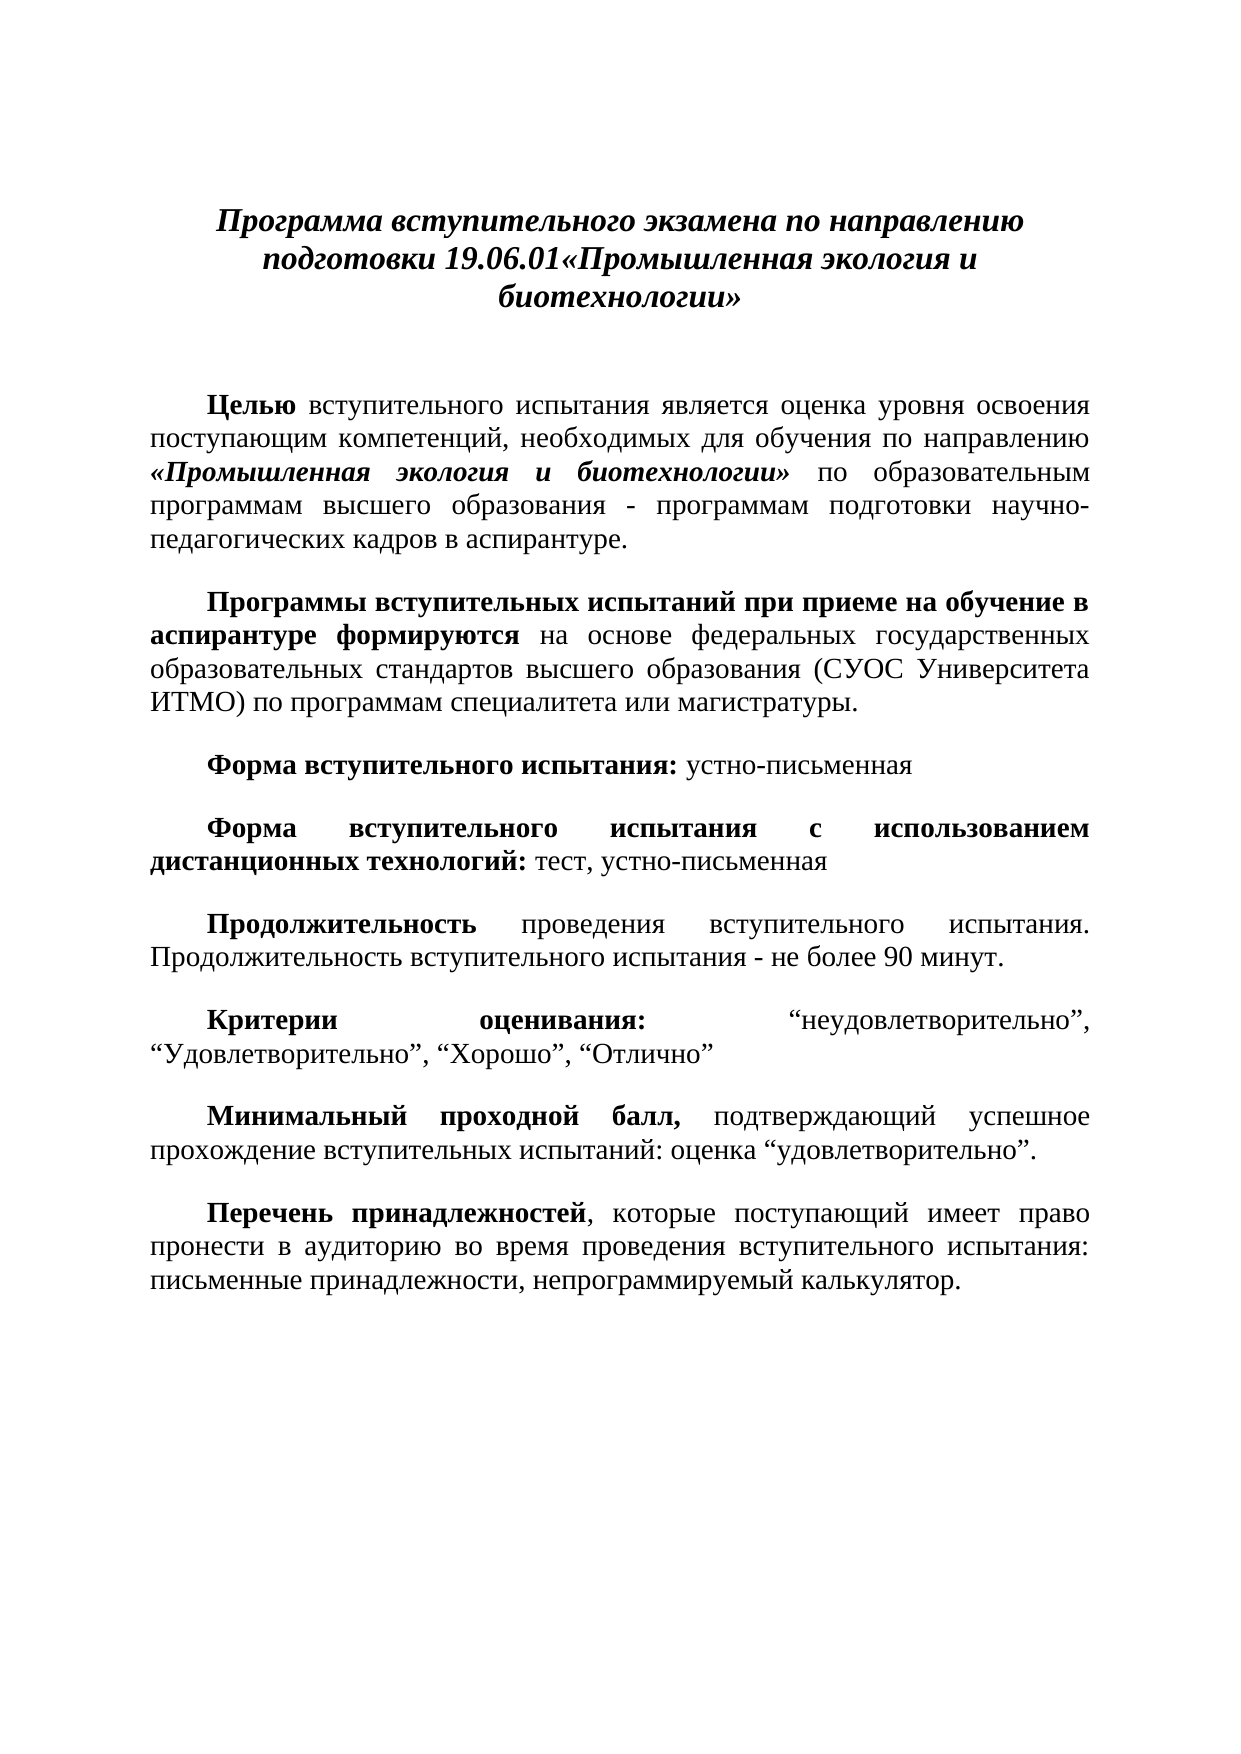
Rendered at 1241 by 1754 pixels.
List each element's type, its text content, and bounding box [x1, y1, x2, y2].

text Программы вступительных испытаний при приеме на обучение в аспирантуре формируются на основе федеральных государственных образовательных стандартов высшего образования (СУОС Университета ИТМО) по программам специалитета или магистратуры. [150, 584, 1090, 718]
text Перечень принадлежностей, которые поступающий имеет право пронести в аудиторию во время проведения вступительного испытания: письменные принадлежности, непрограммируемый калькулятор. [150, 1195, 1090, 1295]
text Целью вступительного испытания является оценка уровня освоения поступающим компетенций, необходимых для обучения по направлению «Промышленная экология и биотехнологии» по образовательным программам высшего образования - программам подготовки научно-педагогических кадров в аспирантуре. [150, 387, 1090, 554]
text Форма вступительного испытания: устно-письменная [150, 747, 1090, 781]
text Форма вступительного испытания с использованием дистанционных технологий: тест, устно-письменная [150, 810, 1090, 877]
text Продолжительность проведения вступительного испытания. Продолжительность вступительного испытания - не более 90 минут. [150, 906, 1090, 973]
subtitle Программа вступительного экзамена по направлению подготовки 19.06.01«Промышленная экология и биотехнологии» [150, 200, 498, 315]
subtitle Программа вступительного экзамена по направлению подготовки 19.06.01«Промышленная экология и биотехнологии» [742, 200, 1090, 315]
text Критерии оценивания: “неудовлетворительно”, “Удовлетворительно”, “Хорошо”, “Отлично” [150, 1002, 1090, 1069]
text Минимальный проходной балл, подтверждающий успешное прохождение вступительных испытаний: оценка “удовлетворительно”. [150, 1098, 1090, 1166]
